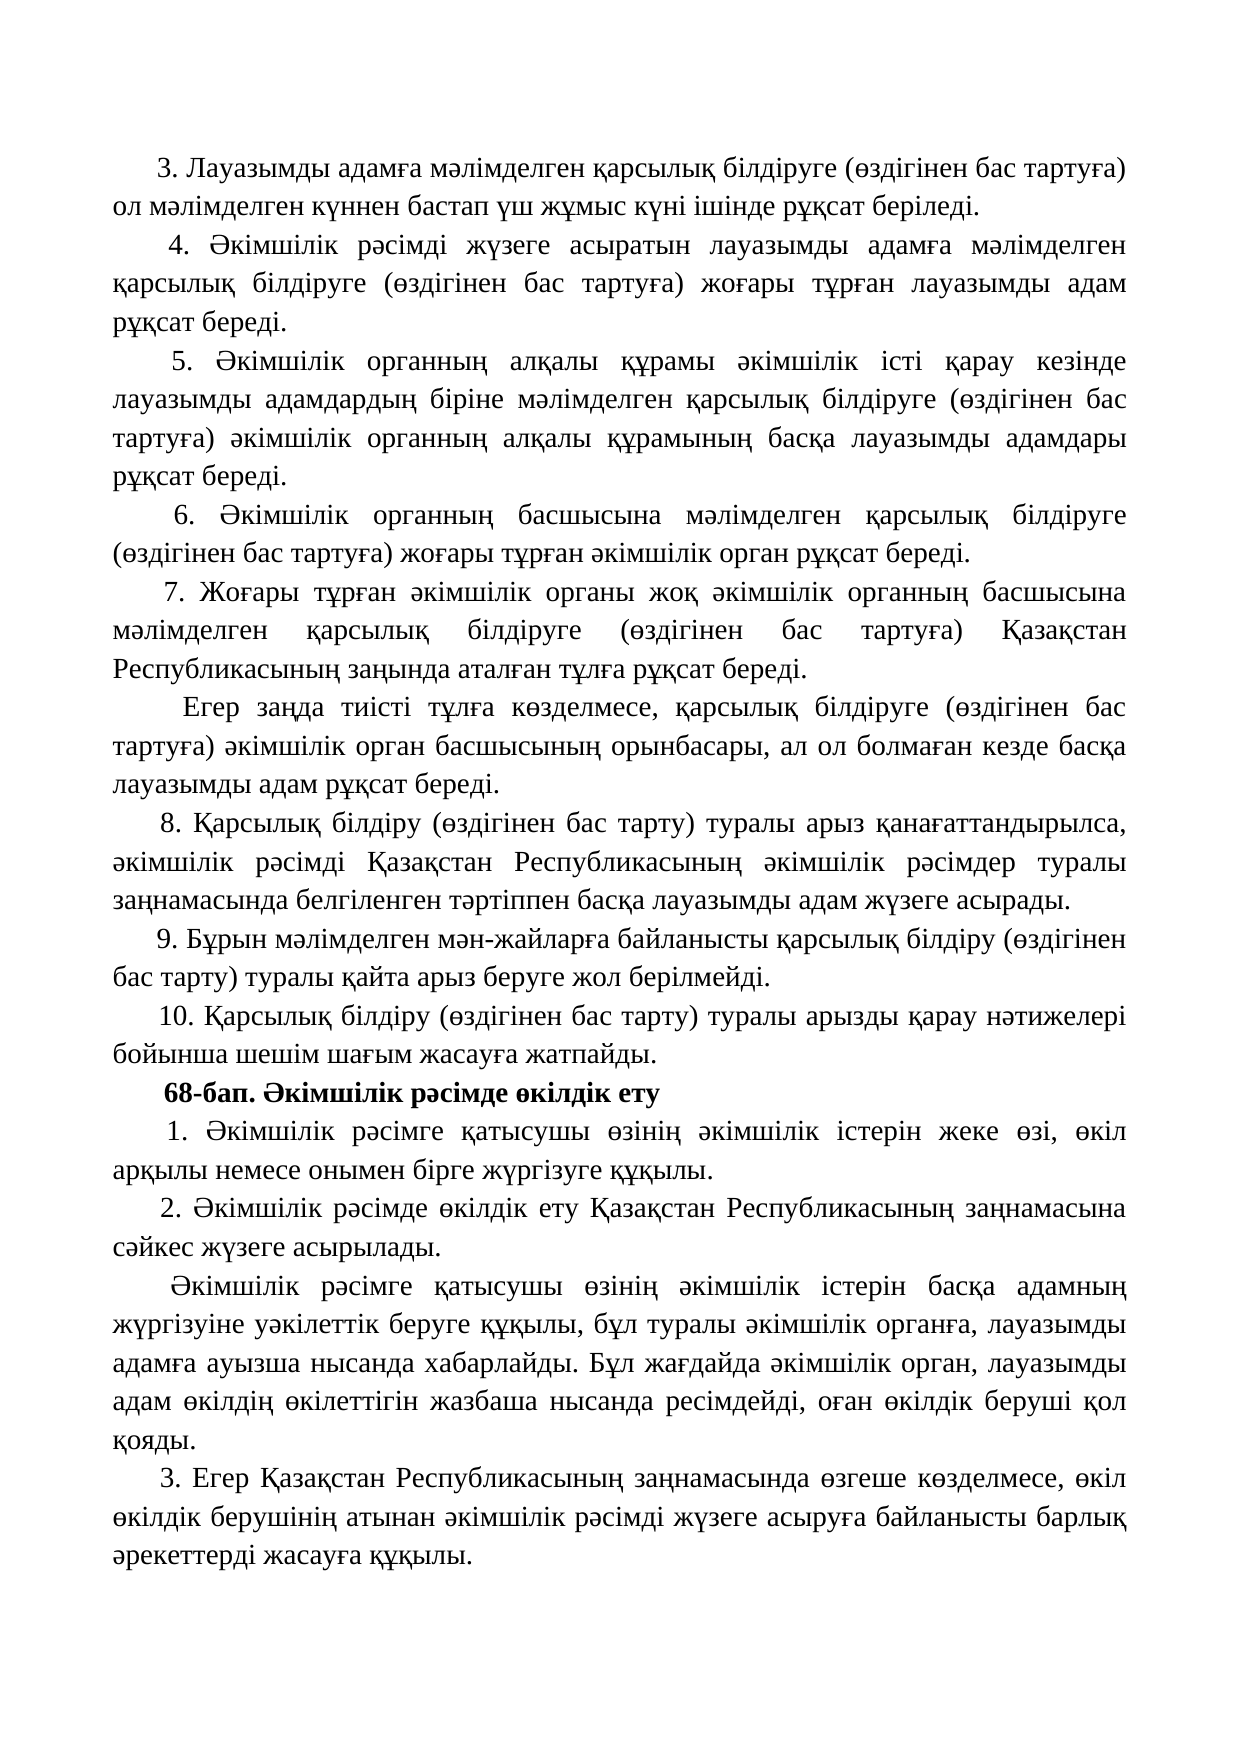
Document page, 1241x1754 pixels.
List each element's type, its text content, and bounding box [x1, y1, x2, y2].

text 5. Әкімшілік органның алқалы құрамы әкімшілік істі қарау кезінде лауазымды адамдардың біріне мәлімделген қарсылық білдіруге (өздігінен бас тартуға) әкімшілік органның алқалы құрамының басқа лауазымды адамдары рұқсат береді. [112, 343, 1128, 492]
text 3. Егер Қазақстан Республикасының заңнамасында өзгеше көзделмесе, өкіл өкілдік берушінің атынан әкімшілік рәсімді жүзеге асыруға байланысты барлық әрекеттерді жасауға құқылы. [112, 1460, 1128, 1571]
text 2. Әкімшілік рәсімде өкілдік ету Қазақстан Республикасының заңнамасына сәйкес жүзеге асырылады. [112, 1191, 1128, 1263]
text 9. Бұрын мәлімделген мән-жайларға байланысты қарсылық білдіру (өздігінен бас тарту) туралы қайта арыз беруге жол берілмейді. [112, 921, 1128, 993]
text 3. Лауазымды адамға мәлімделген қарсылық білдіруге (өздігінен бас тартуға) ол мәлімделген күннен бастап үш жұмыс күні ішінде рұқсат беріледі. [112, 150, 1128, 222]
text Әкімшілік рәсімге қатысушы өзінің әкімшілік істерін басқа адамның жүргізуіне уәкілеттік беруге құқылы, бұл туралы әкімшілік органға, лауазымды адамға ауызша нысанда хабарлайды. Бұл жағдайда әкімшілік орган, лауазымды адам өкілдің өкілеттігін жазбаша нысанда ресімдейді, оған өкілдік беруші қол қояды. [112, 1268, 1128, 1455]
text 10. Қарсылық білдіру (өздігінен бас тарту) туралы арызды қарау нәтижелері бойынша шешім шағым жасауға жатпайды. [112, 998, 1128, 1070]
text 7. Жоғары тұрған әкімшілік органы жоқ әкімшілік органның басшысына мәлімделген қарсылық білдіруге (өздігінен бас тартуға) Қазақстан Республикасының заңында аталған тұлға рұқсат береді. [112, 574, 1128, 684]
text 6. Әкімшілік органның басшысына мәлімделген қарсылық білдіруге (өздігінен бас тартуға) жоғары тұрған әкімшілік орган рұқсат береді. [112, 497, 1128, 569]
text 1. Әкімшілік рәсімге қатысушы өзінің әкімшілік істерін жеке өзі, өкіл арқылы немесе онымен бірге жүргізуге құқылы. [112, 1113, 1128, 1186]
text Егер заңда тиісті тұлға көзделмесе, қарсылық білдіруге (өздігінен бас тартуға) әкімшілік орган басшысының орынбасары, ал ол болмаған кезде басқа лауазымды адам рұқсат береді. [112, 689, 1128, 800]
text 8. Қарсылық білдіру (өздігінен бас тарту) туралы арыз қанағаттандырылса, әкімшілік рәсімді Қазақстан Республикасының әкімшілік рәсімдер туралы заңнамасында белгіленген тәртіппен басқа лауазымды адам жүзеге асырады. [112, 805, 1128, 916]
text 68-бап. Әкімшілік рәсімде өкілдік ету [112, 1075, 1128, 1108]
text 4. Әкімшілік рәсімді жүзеге асыратын лауазымды адамға мәлімделген қарсылық білдіруге (өздігінен бас тартуға) жоғары тұрған лауазымды адам рұқсат береді. [112, 227, 1128, 338]
